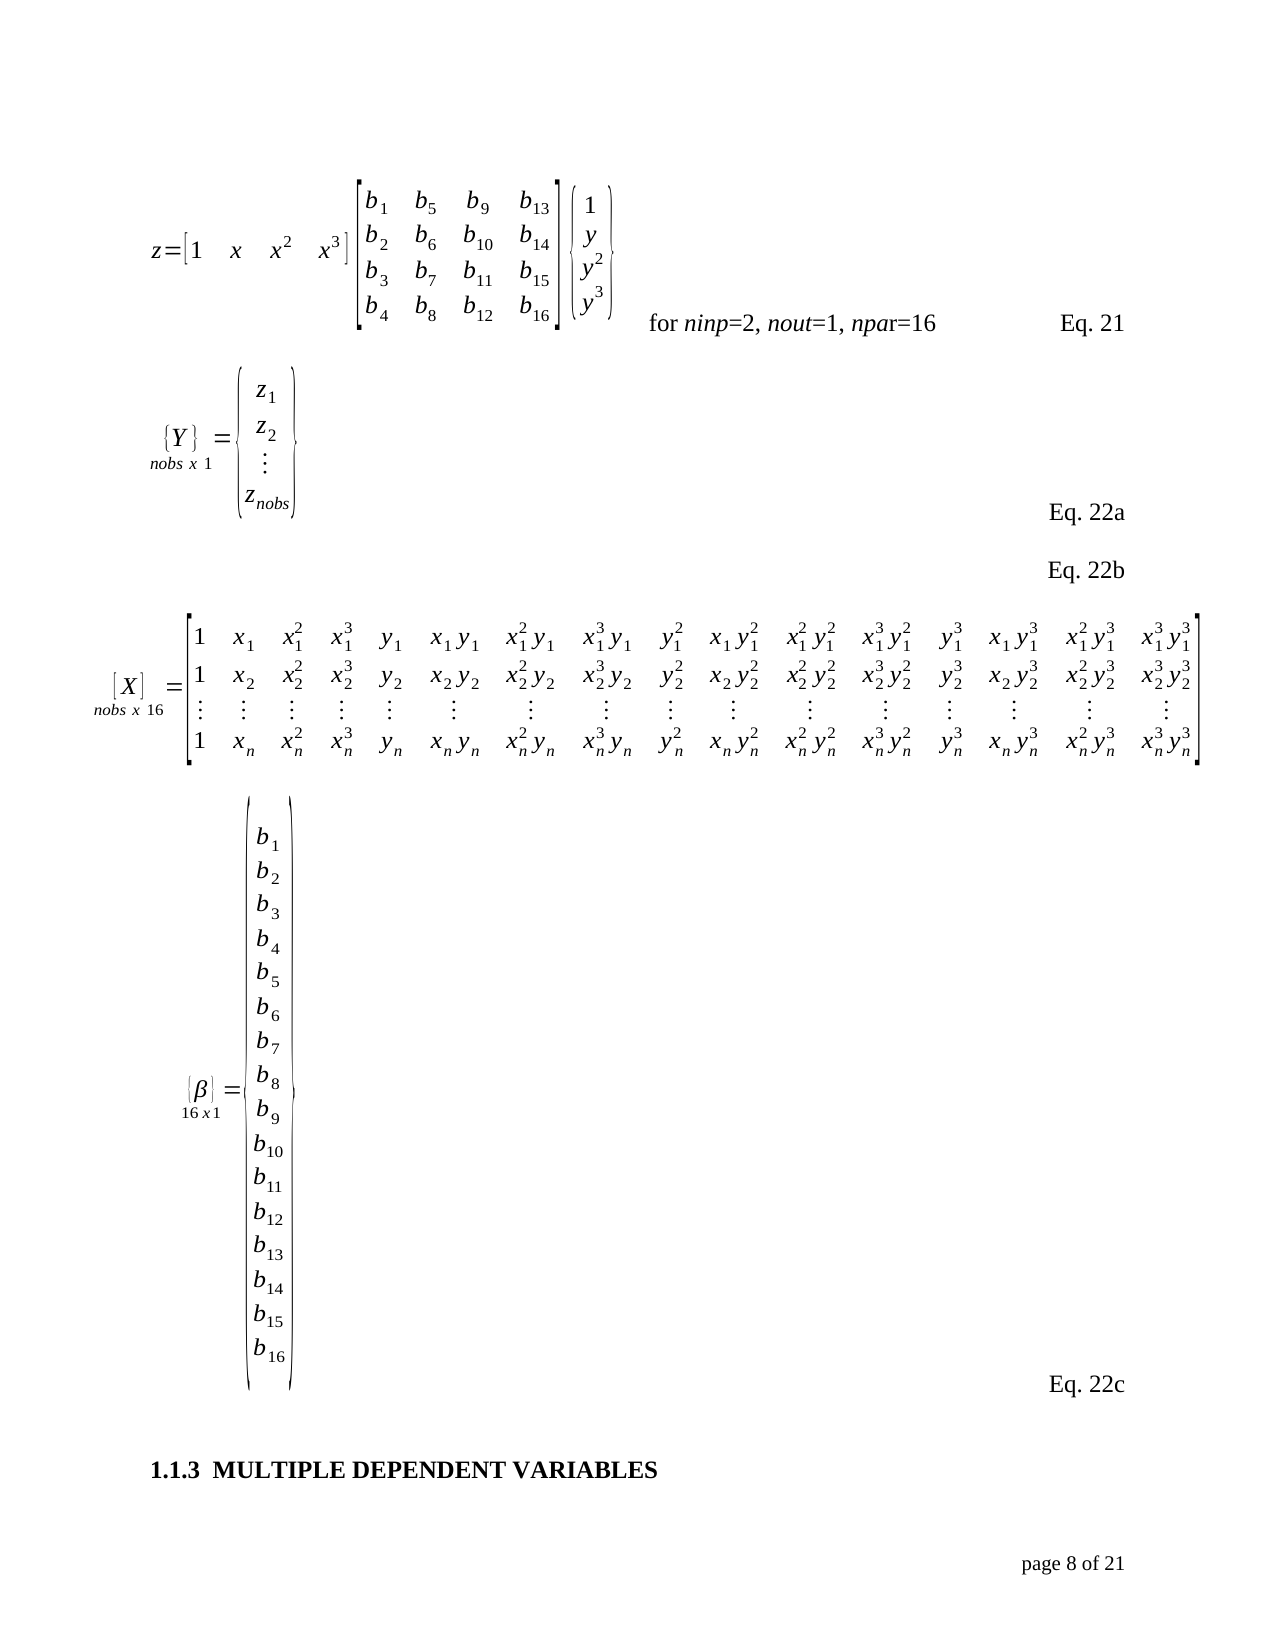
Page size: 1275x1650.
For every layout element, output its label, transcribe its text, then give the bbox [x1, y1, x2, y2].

text Eq. 22c [150, 796, 1125, 1398]
text for ninp=2, nout=1, npar=16 Eq. 21 [150, 179, 1125, 337]
text 1.1.3 MULTIPLE DEPENDENT VARIABLES [150, 1456, 1125, 1484]
text Eq. 22a [150, 366, 1125, 526]
text Eq. 22b [150, 555, 1125, 584]
